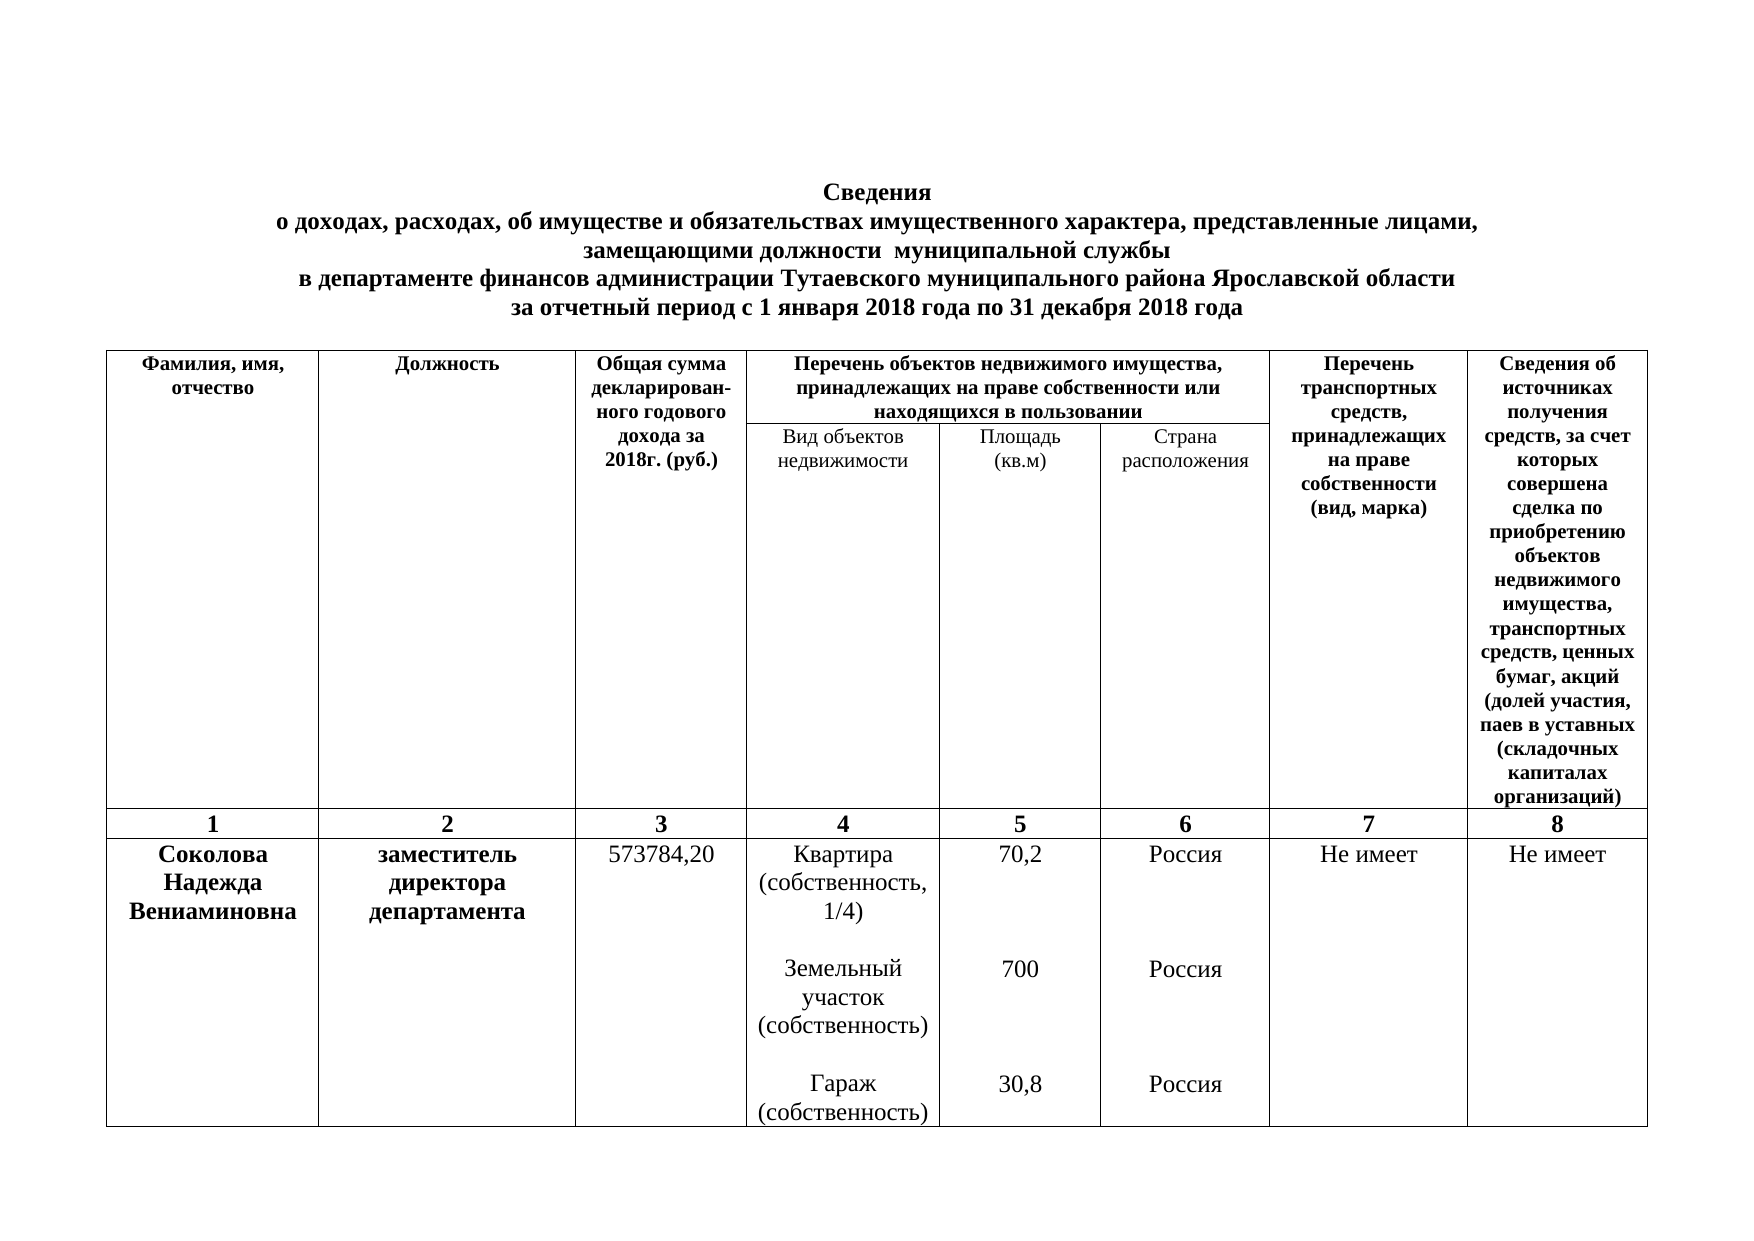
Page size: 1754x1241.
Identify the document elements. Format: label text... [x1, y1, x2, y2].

table_header Должность [319, 351, 575, 808]
table_cell Вид объектов недвижимости [747, 424, 939, 808]
table_cell 4 [747, 809, 939, 838]
table_cell 8 [1468, 809, 1647, 838]
table_cell Площадь (кв.м) [940, 424, 1100, 808]
table_cell 1 [107, 809, 318, 838]
table_cell 3 [576, 809, 746, 838]
table_cell Не имеет [1468, 839, 1647, 1126]
table_header Перечень объектов недвижимого имущества, принадлежащих на праве собственности или находящихся в пользовании [747, 351, 1269, 423]
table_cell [747, 839, 939, 1126]
table_cell 7 [1270, 809, 1467, 838]
table_cell 5 [940, 809, 1100, 838]
text в департаменте финансов администрации Тутаевского муниципального района Ярославской области [118, 263, 1636, 292]
table_header Фамилия, имя, отчество [107, 351, 318, 808]
table_cell 6 [1101, 809, 1269, 838]
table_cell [319, 839, 575, 1126]
text Сведения [118, 177, 1636, 206]
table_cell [1101, 839, 1269, 1126]
table_header Перечень транспортных средств, принадлежащих на праве собственности (вид, марка) [1270, 351, 1467, 808]
table_cell Не имеет [1270, 839, 1467, 1126]
table_cell Страна расположения [1101, 424, 1269, 808]
text за отчетный период с 1 января 2018 года по 31 декабря 2018 года [118, 292, 1636, 321]
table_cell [107, 839, 318, 1126]
table_header Сведения об источниках получения средств, за счет которых совершена сделка по приобретению объектов недвижимого имущества, транспортных средств, ценных бумаг, акций (долей участия, паев в уставных (складочных капиталах организаций) [1468, 351, 1647, 808]
table_cell 573784,20 [576, 839, 746, 1126]
table_header Общая сумма декларирован-ного годового дохода за 2018г. (руб.) [576, 351, 746, 808]
table_cell 70,2 700 30,8 [940, 839, 1100, 1126]
text замещающими должности муниципальной службы [118, 235, 1636, 263]
text о доходах, расходах, об имуществе и обязательствах имущественного характера, представленные лицами, [118, 206, 1636, 235]
table_cell 2 [319, 809, 575, 838]
